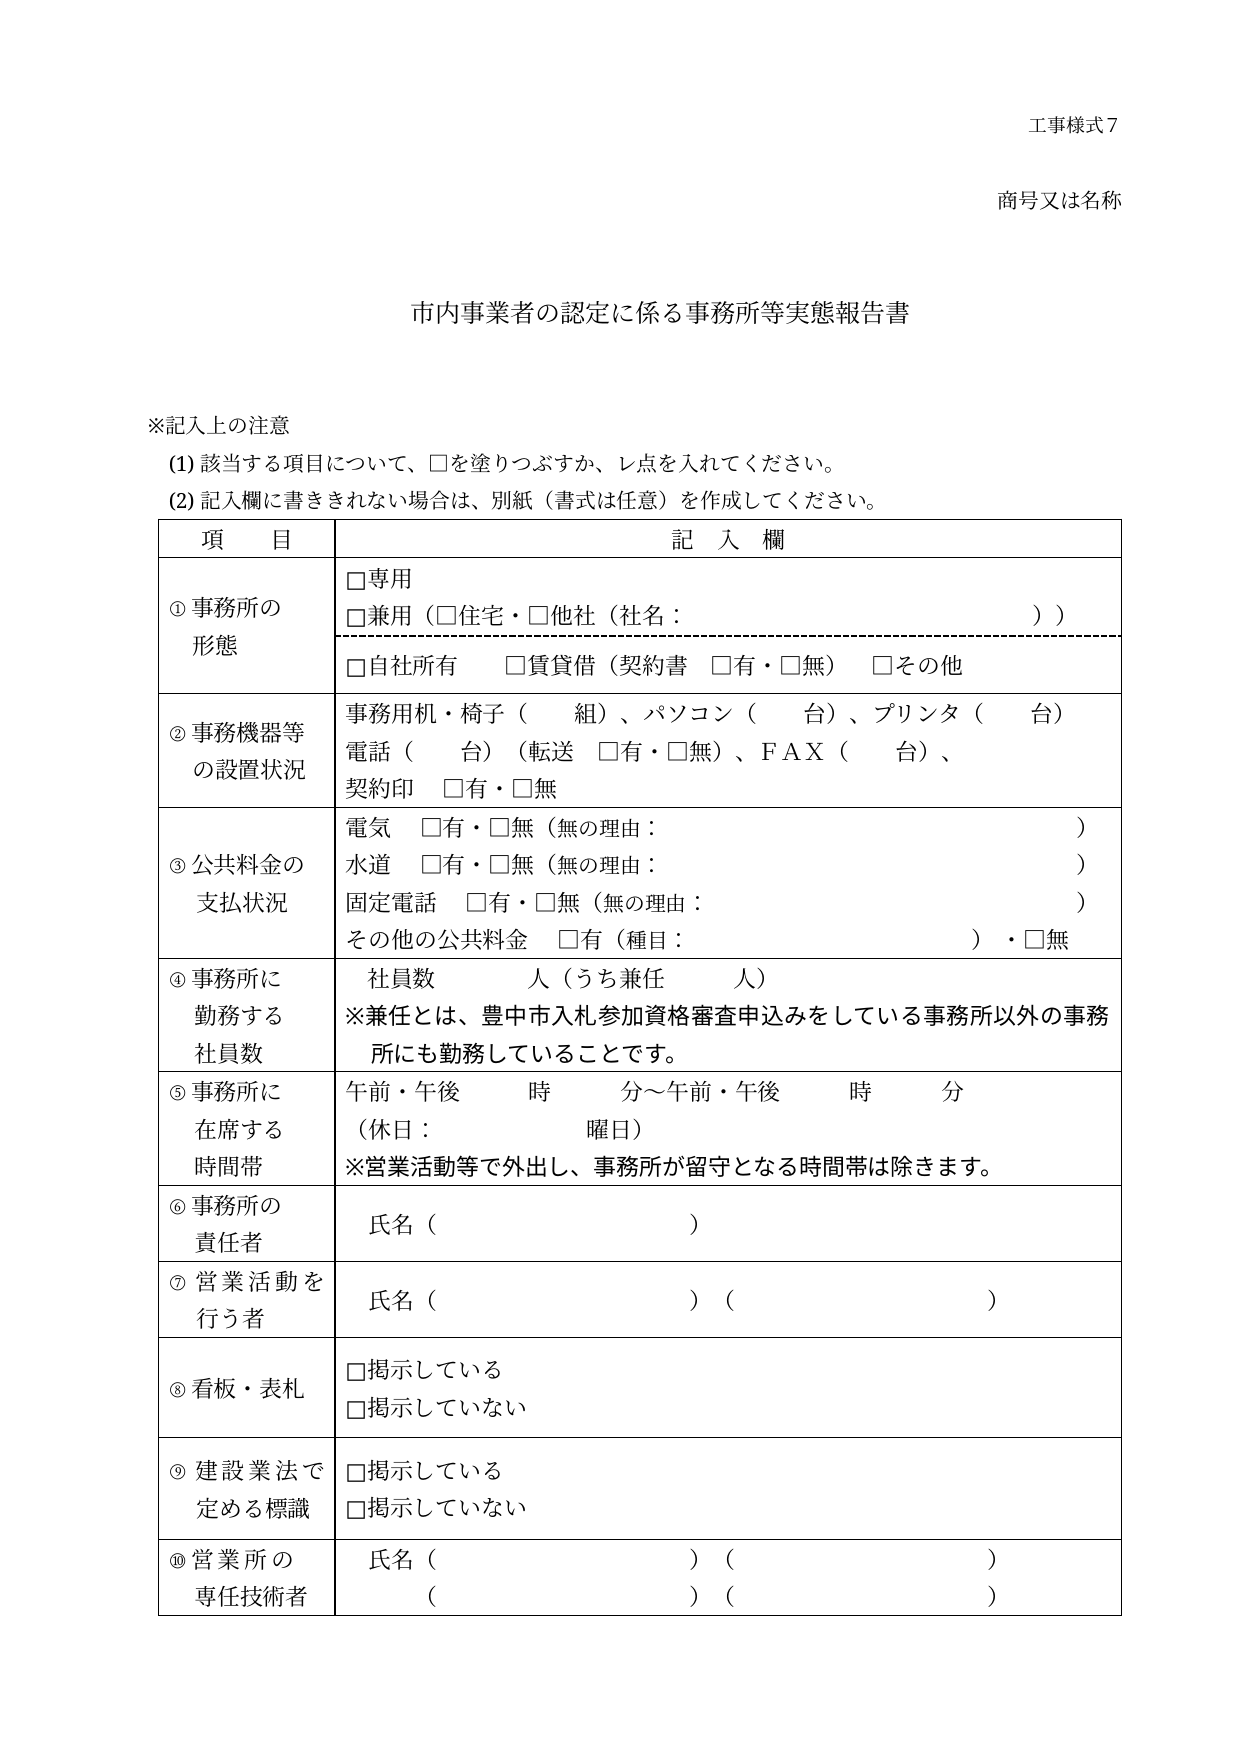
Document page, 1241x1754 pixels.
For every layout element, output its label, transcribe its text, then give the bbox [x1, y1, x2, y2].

table_cell ④事務所に 勤務する 社員数 [159, 959, 334, 1071]
table_cell ⑨建設業法で定める標識 [159, 1438, 334, 1539]
table_cell ①事務所の 形態 [159, 558, 334, 693]
table_cell 氏名（ ）（ ） [336, 1262, 1121, 1337]
table_cell □掲示している □掲示していない [336, 1338, 1121, 1437]
table_cell □掲示している □掲示していない [336, 1438, 1121, 1539]
text 商号又は名称 [148, 181, 1122, 218]
table_cell 社員数 人（うち兼任 人） ※兼任とは、豊中市入札参加資格審査申込みをしている事務所以外の事務所にも勤務していることです。 [336, 959, 1121, 1071]
table_cell 事務用机・椅子（ 組）、パソコン（ 台）、プリンタ（ 台） 電話（ 台）（転送 □有・□無）、ＦＡＸ（ 台）、 契約印 □有・□無 [336, 694, 1121, 807]
table_cell ⑩営業所の 専任技術者 [159, 1540, 334, 1615]
table_cell ②事務機器等の設置状況 [159, 694, 334, 807]
text 市内事業者の認定に係る事務所等実態報告書 [148, 293, 1122, 331]
table_cell ⑧看板・表札 [159, 1338, 334, 1437]
table_cell ③公共料金の 支払状況 [159, 808, 334, 958]
table_cell 午前・午後 時 分～午前・午後 時 分 （休日： 曜日） ※営業活動等で外出し、事務所が留守となる時間帯は除きます。 [336, 1072, 1121, 1185]
table_cell ⑦営業活動を行う者 [159, 1262, 334, 1337]
table_cell ⑥事務所の 責任者 [159, 1186, 334, 1261]
table_cell 氏名（ ）（ ） （ ）（ ） [336, 1540, 1121, 1615]
table_cell ⑤事務所に 在席する 時間帯 [159, 1072, 334, 1185]
text (2) 記入欄に書ききれない場合は、別紙（書式は任意）を作成してください。 [148, 481, 1122, 518]
text ※記入上の注意 [148, 406, 1122, 443]
table_cell □自社所有 □賃貸借（契約書 □有・□無） □その他 [336, 635, 1121, 693]
text (1) 該当する項目について、□を塗りつぶすか、レ点を入れてください。 [148, 443, 1122, 481]
table_header 記 入 欄 [336, 520, 1121, 557]
table_cell 電気 □有・□無（無の理由： ） 水道 □有・□無（無の理由： ） 固定電話 □有・□無（無の理由： ） その他の公共料金 □有（種目： ） ・□無 [336, 808, 1121, 958]
table_header 項 目 [159, 520, 334, 557]
table_cell □専用 □兼用（□住宅・□他社（社名： ）） [336, 558, 1121, 634]
table_cell 氏名（ ） [336, 1186, 1121, 1261]
text 工事様式７ [148, 106, 1122, 143]
